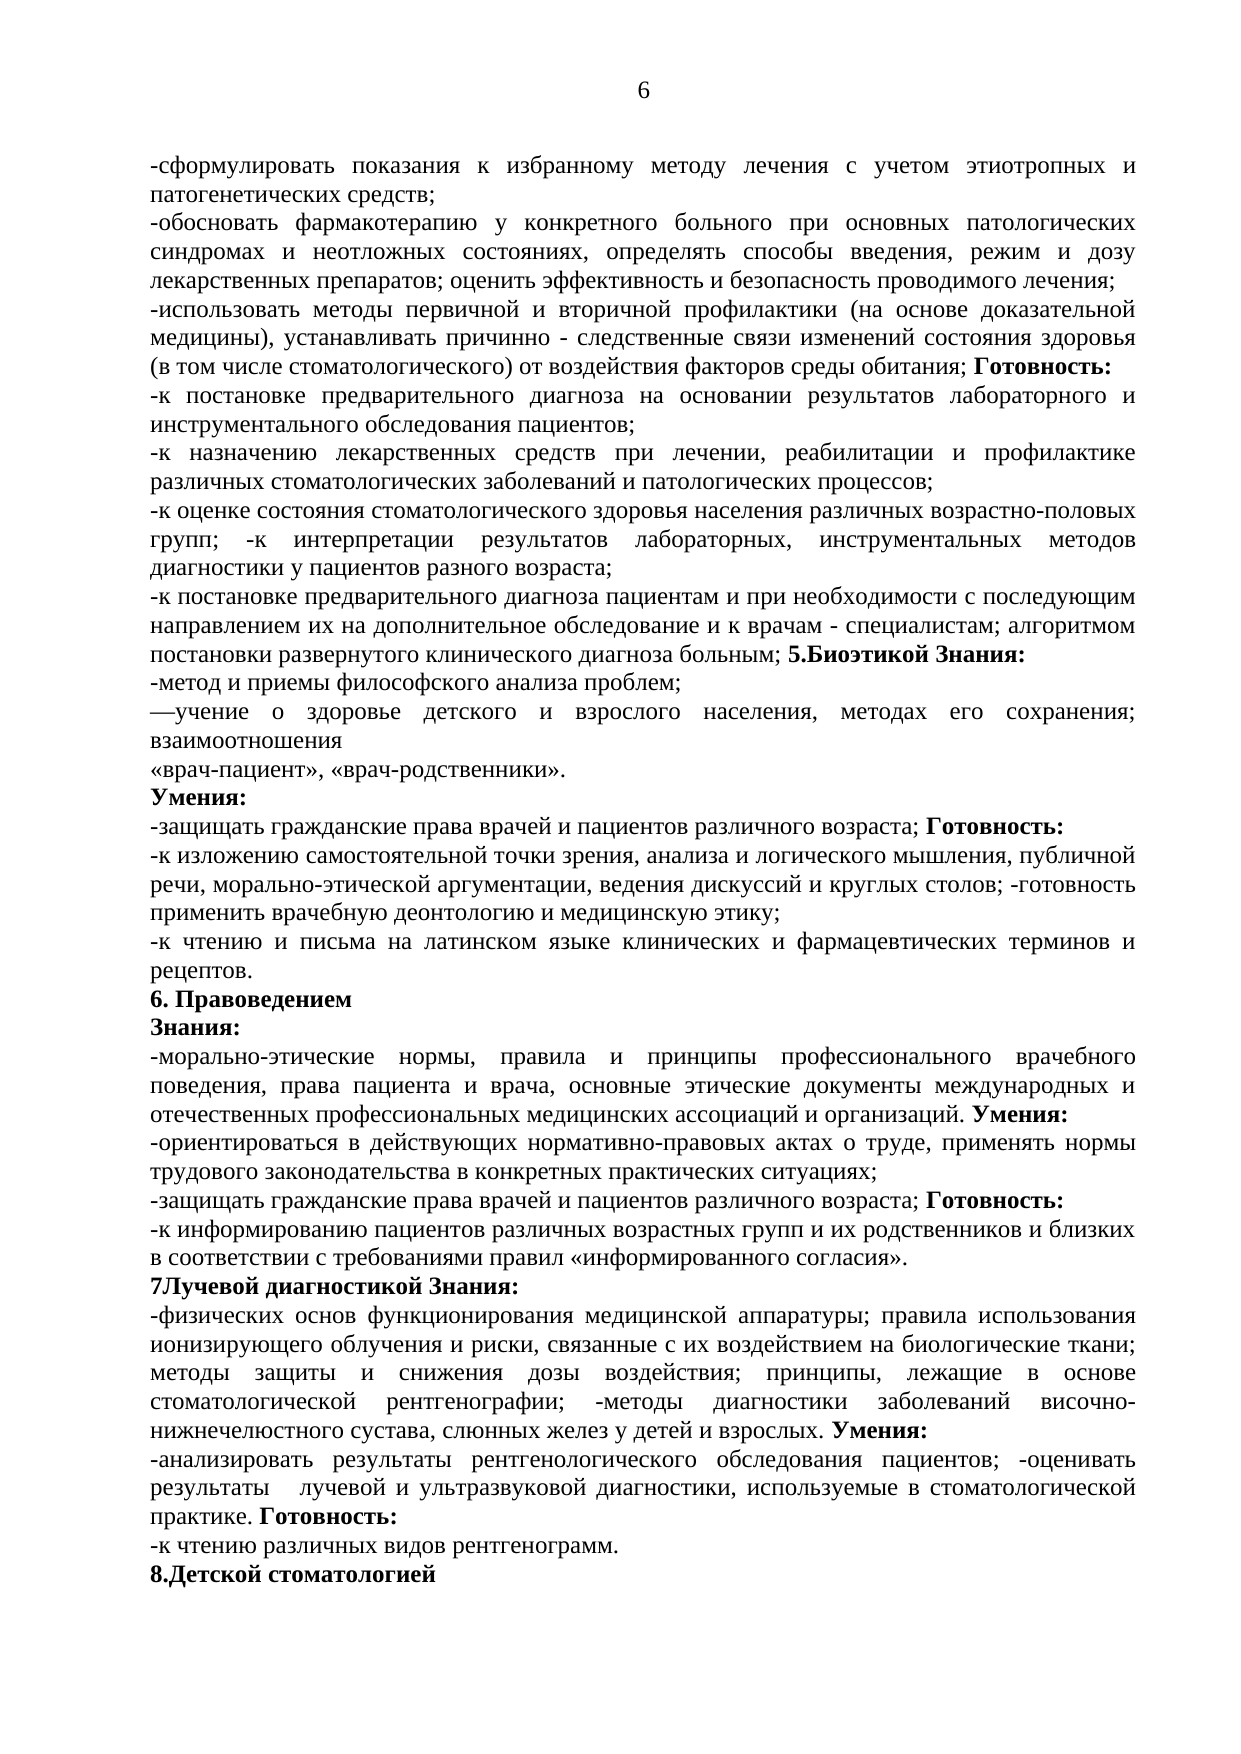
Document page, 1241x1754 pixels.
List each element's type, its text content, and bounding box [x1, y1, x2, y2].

text -морально-этические нормы, правила и принципы профессионального врачебного поведения, права пациента и врача, основные этические документы международных и отечественных профессиональных медицинских ассоциаций и организаций. Умения: [150, 1041, 1137, 1127]
text Знания: [150, 1012, 1137, 1041]
text -к изложению самостоятельной точки зрения, анализа и логического мышления, публичной речи, морально-этической аргументации, ведения дискуссий и круглых столов; -готовность применить врачебную деонтологию и медицинскую этику; [150, 840, 1137, 926]
text -обосновать фармакотерапию у конкретного больного при основных патологических синдромах и неотложных состояниях, определять способы введения, режим и дозу лекарственных препаратов; оценить эффективность и безопасность проводимого лечения; [150, 207, 1137, 294]
text 8.Детской стоматологией [150, 1559, 1137, 1587]
text -к постановке предварительного диагноза на основании результатов лабораторного и инструментального обследования пациентов; [150, 380, 1137, 437]
text -анализировать результаты рентгенологического обследования пациентов; -оценивать результаты лучевой и ультразвуковой диагностики, используемые в стоматологической практике. Готовность: [150, 1444, 1137, 1530]
text -физических основ функционирования медицинской аппаратуры; правила использования ионизирующего облучения и риски, связанные с их воздействием на биологические ткани; методы защиты и снижения дозы воздействия; принципы, лежащие в основе стоматологической рентгенографии; -методы диагностики заболеваний височно-нижнечелюстного сустава, слюнных желез у детей и взрослых. Умения: [150, 1300, 1137, 1444]
text -к чтению и письма на латинском языке клинических и фармацевтических терминов и рецептов. [150, 926, 1137, 984]
text -использовать методы первичной и вторичной профилактики (на основе доказательной медицины), устанавливать причинно - следственные связи изменений состояния здоровья (в том числе стоматологического) от воздействия факторов среды обитания; Готовность: [150, 294, 1137, 380]
text —учение о здоровье детского и взрослого населения, методах его сохранения; взаимоотношения [150, 696, 1137, 754]
text «врач-пациент», «врач-родственники». [150, 754, 1137, 782]
text 6. Правоведением [150, 984, 1137, 1012]
text -к постановке предварительного диагноза пациентам и при необходимости с последующим направлением их на дополнительное обследование и к врачам - специалистам; алгоритмом постановки развернутого клинического диагноза больным; 5.Биоэтикой Знания: [150, 581, 1137, 667]
text -к чтению различных видов рентгенограмм. [150, 1530, 1137, 1559]
text 7Лучевой диагностикой Знания: [150, 1271, 1137, 1300]
text -сформулировать показания к избранному методу лечения с учетом этиотропных и патогенетических средств; [150, 150, 1137, 207]
text Умения: [150, 782, 1137, 811]
text -ориентироваться в действующих нормативно-правовых актах о труде, применять нормы трудового законодательства в конкретных практических ситуациях; [150, 1127, 1137, 1185]
text -к назначению лекарственных средств при лечении, реабилитации и профилактике различных стоматологических заболеваний и патологических процессов; [150, 437, 1137, 495]
text -к оценке состояния стоматологического здоровья населения различных возрастно-половых групп; -к интерпретации результатов лабораторных, инструментальных методов диагностики у пациентов разного возраста; [150, 495, 1137, 581]
text -к информированию пациентов различных возрастных групп и их родственников и близких в соответствии с требованиями правил «информированного согласия». [150, 1214, 1137, 1271]
text -метод и приемы философского анализа проблем; [150, 667, 1137, 696]
text -защищать гражданские права врачей и пациентов различного возраста; Готовность: [150, 811, 1137, 840]
text -защищать гражданские права врачей и пациентов различного возраста; Готовность: [150, 1185, 1137, 1214]
